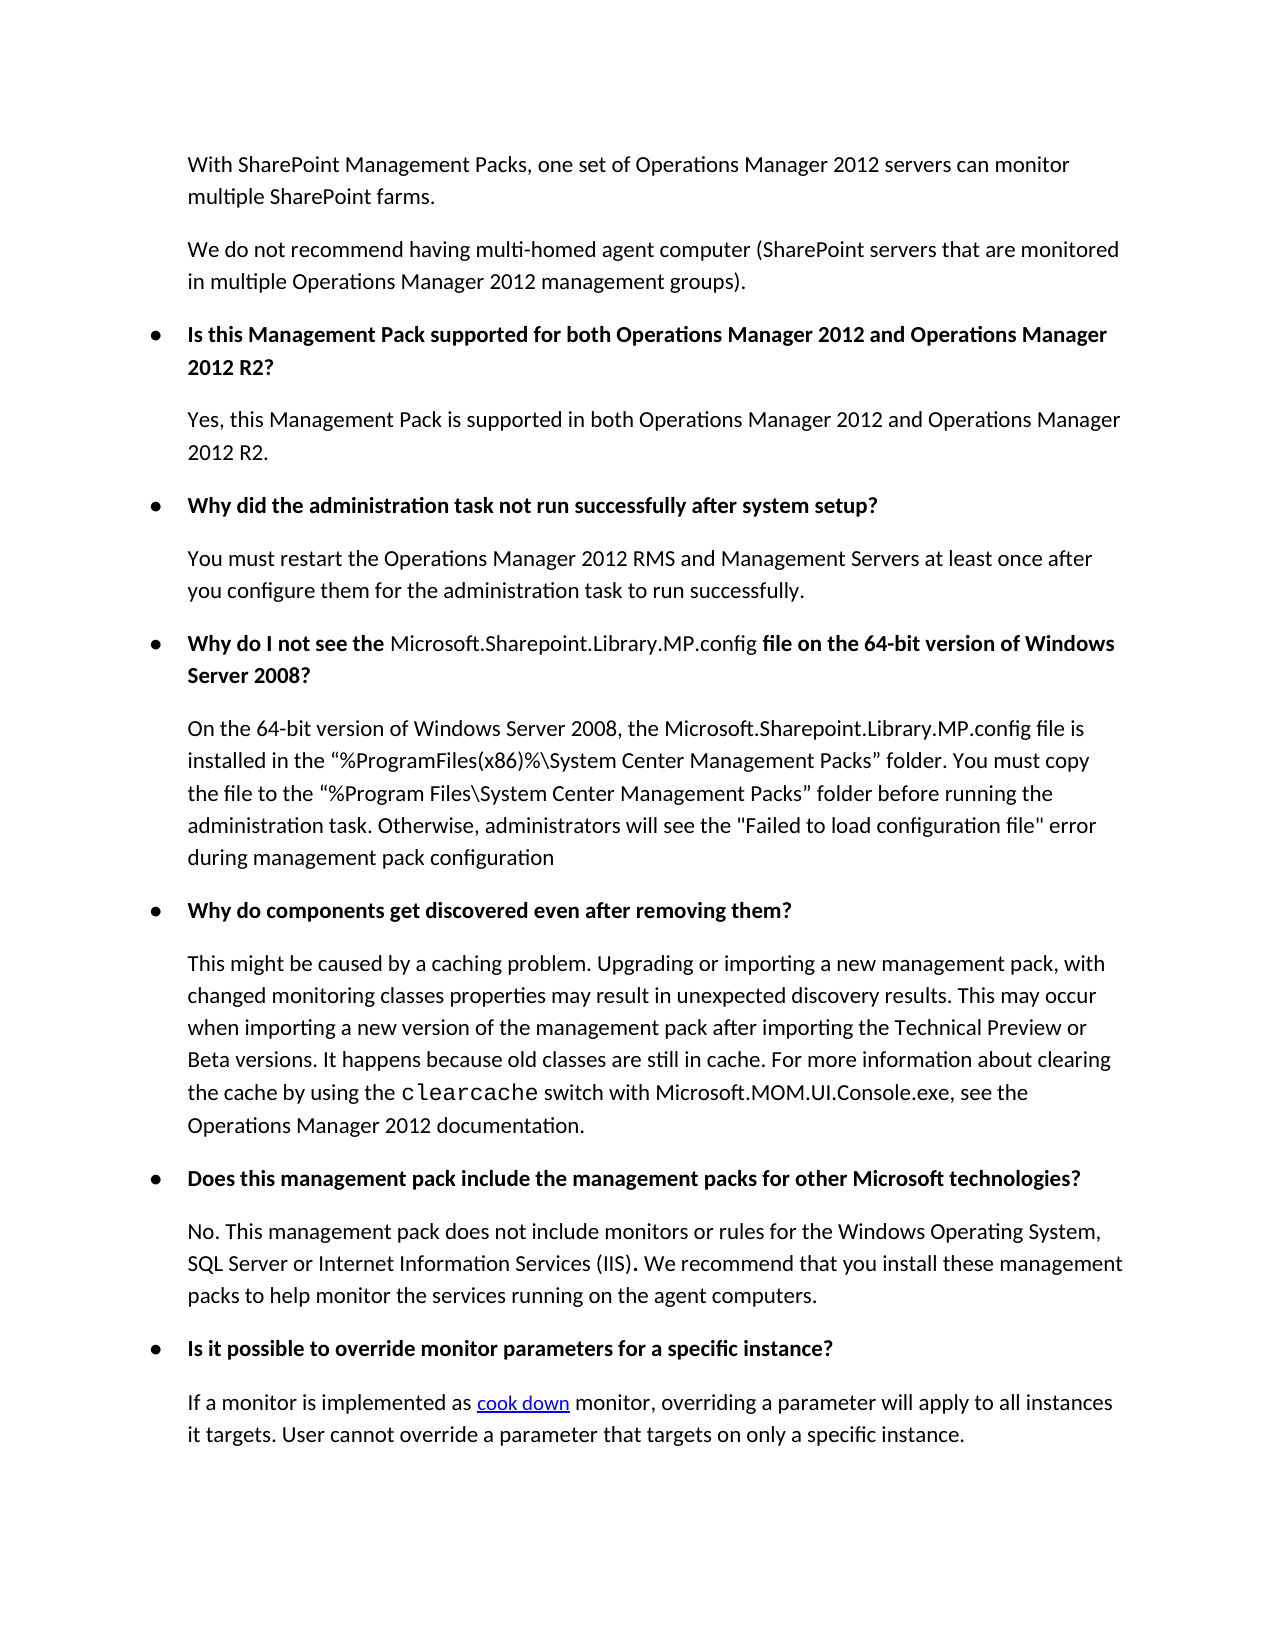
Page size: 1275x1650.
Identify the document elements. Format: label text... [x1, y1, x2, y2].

text On the 64-bit version of Windows Server 2008, the Microsoft.Sharepoint.Library.MP.config file is installed in the “%ProgramFiles(x86)%\System Center Management Packs” folder. You must copy the file to the “%Program Files\System Center Management Packs” folder before running the administration task. Otherwise, administrators will see the "Failed to load configuration file" error during management pack configuration [187, 714, 1125, 871]
list Why do I not see the Microsoft.Sharepoint.Library.MP.config file on the 64-bit version of Windows Server 2008? [150, 629, 1125, 689]
list Is this Management Pack supported for both Operations Manager 2012 and Operations Manager 2012 R2? [150, 320, 1125, 381]
text We do not recommend having multi-homed agent computer (SharePoint servers that are monitored in multiple Operations Manager 2012 management groups). [187, 235, 1125, 295]
text No. This management pack does not include monitors or rules for the Windows Operating System, SQL Server or Internet Information Services (IIS). We recommend that you install these management packs to help monitor the services running on the agent computers. [187, 1217, 1125, 1309]
text Yes, this Management Pack is supported in both Operations Manager 2012 and Operations Manager 2012 R2. [187, 406, 1125, 466]
list Why do components get discovered even after removing them? [150, 896, 1125, 924]
text You must restart the Operations Manager 2012 RMS and Management Servers at least once after you configure them for the administration task to run successfully. [187, 544, 1125, 604]
list Is it possible to override monitor parameters for a specific instance? [150, 1334, 1125, 1363]
list Why did the administration task not run successfully after system setup? [150, 491, 1125, 519]
text With SharePoint Management Packs, one set of Operations Manager 2012 servers can monitor multiple SharePoint farms. [187, 150, 1125, 210]
text This might be caused by a caching problem. Upgrading or importing a new management pack, with changed monitoring classes properties may result in unexpected discovery results. This may occur when importing a new version of the management pack after importing the Technical Preview or Beta versions. It happens because old classes are still in cache. For more information about clearing the cache by using the clearcache switch with Microsoft.MOM.UI.Console.exe, see the Operations Manager 2012 documentation. [187, 949, 1125, 1139]
text If a monitor is implemented as cook down monitor, overriding a parameter will apply to all instances it targets. User cannot override a parameter that targets on only a specific instance. [187, 1388, 1125, 1448]
list Does this management pack include the management packs for other Microsoft technologies? [150, 1164, 1125, 1192]
